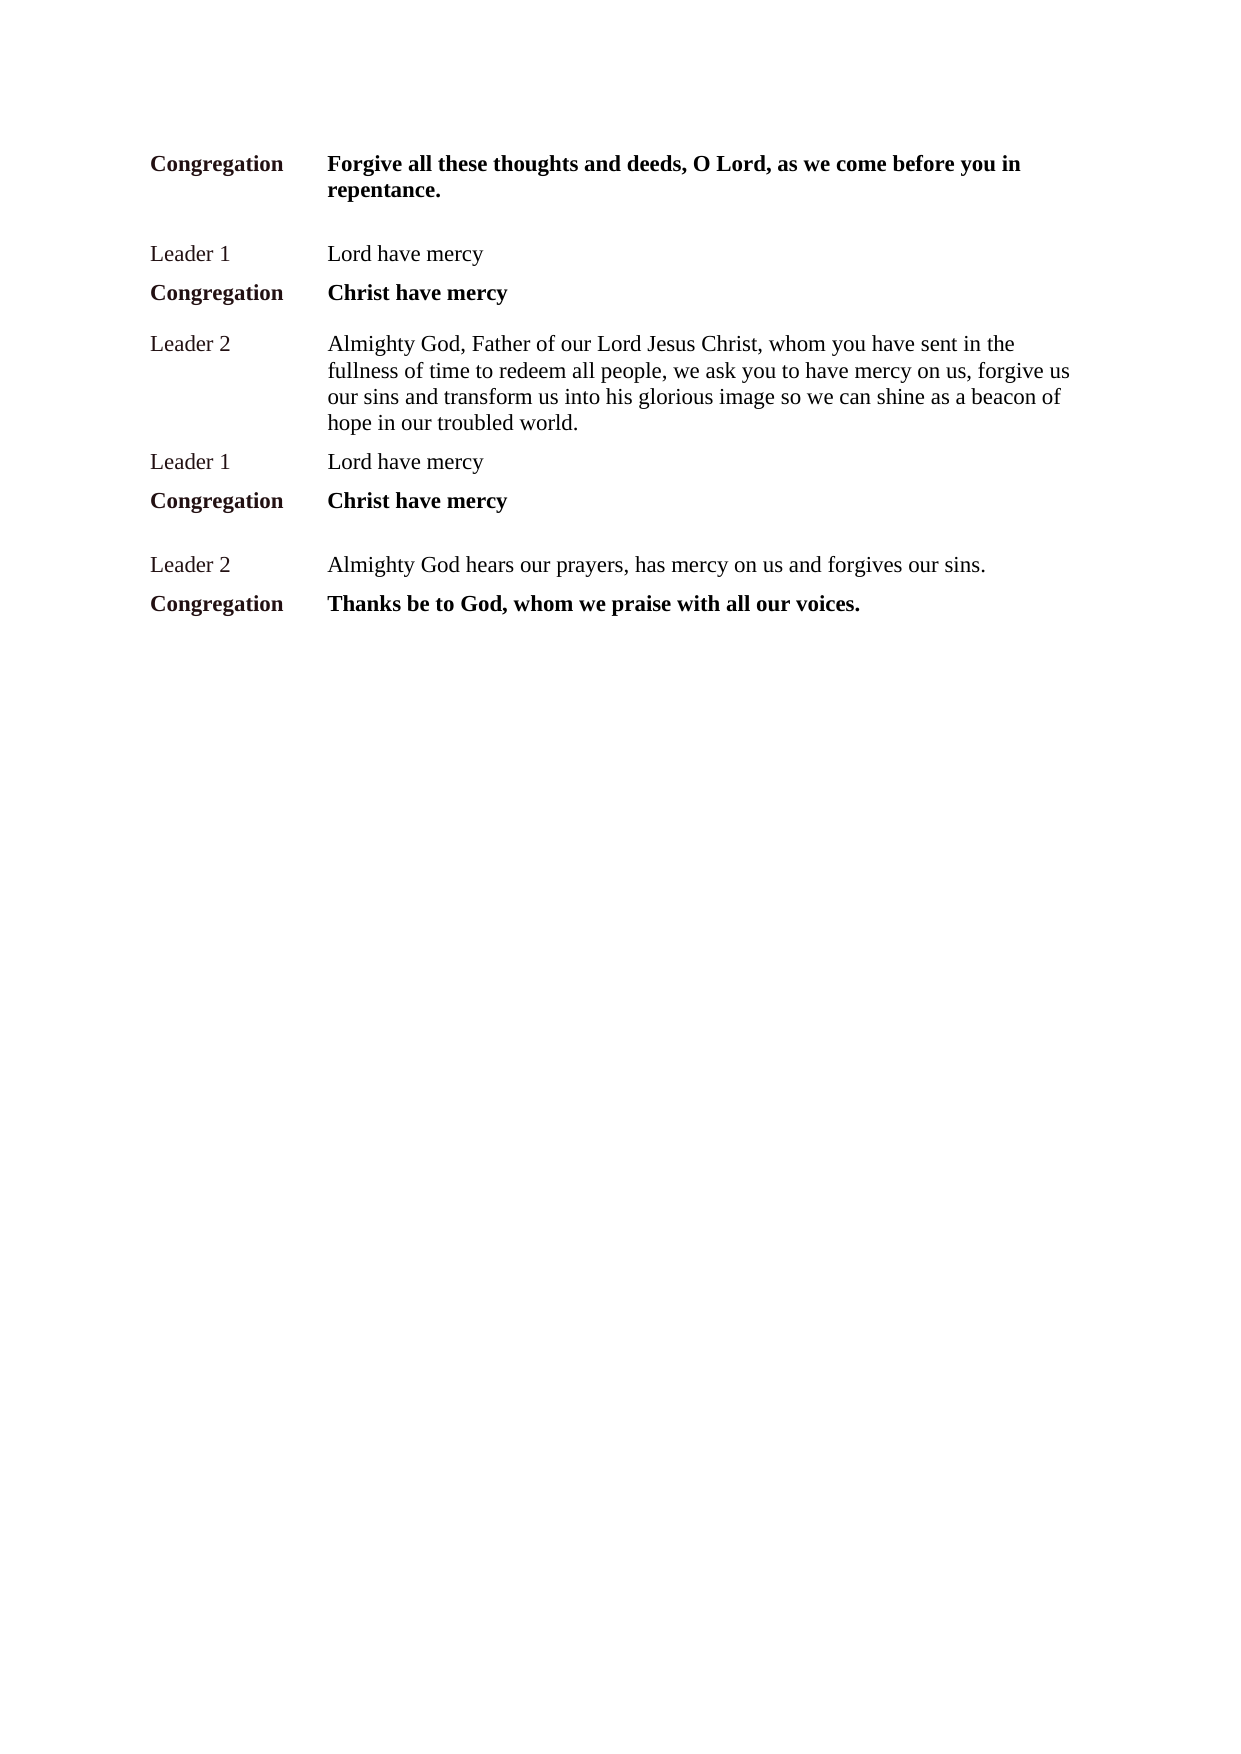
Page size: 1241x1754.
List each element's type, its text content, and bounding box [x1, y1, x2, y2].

text Leader 1 Lord have mercy [150, 240, 1090, 267]
text Leader 2 Almighty God, Father of our Lord Jesus Christ, whom you have sent in the fullness of time to redeem all people, we ask you to have mercy on us, forgive us our sins and transform us into his glorious image so we can shine as a beacon of hope in our troubled world. [150, 330, 1090, 436]
text Congregation Christ have mercy [150, 279, 1090, 305]
text Leader 2 Almighty God hears our prayers, has mercy on us and forgives our sins. [150, 551, 1090, 577]
text Congregation Christ have mercy [150, 487, 1090, 513]
text Congregation Forgive all these thoughts and deeds, O Lord, as we come before you in repentance. [150, 150, 1090, 203]
text Leader 1 Lord have mercy [150, 448, 1090, 475]
text Congregation Thanks be to God, whom we praise with all our voices. [150, 590, 1090, 616]
